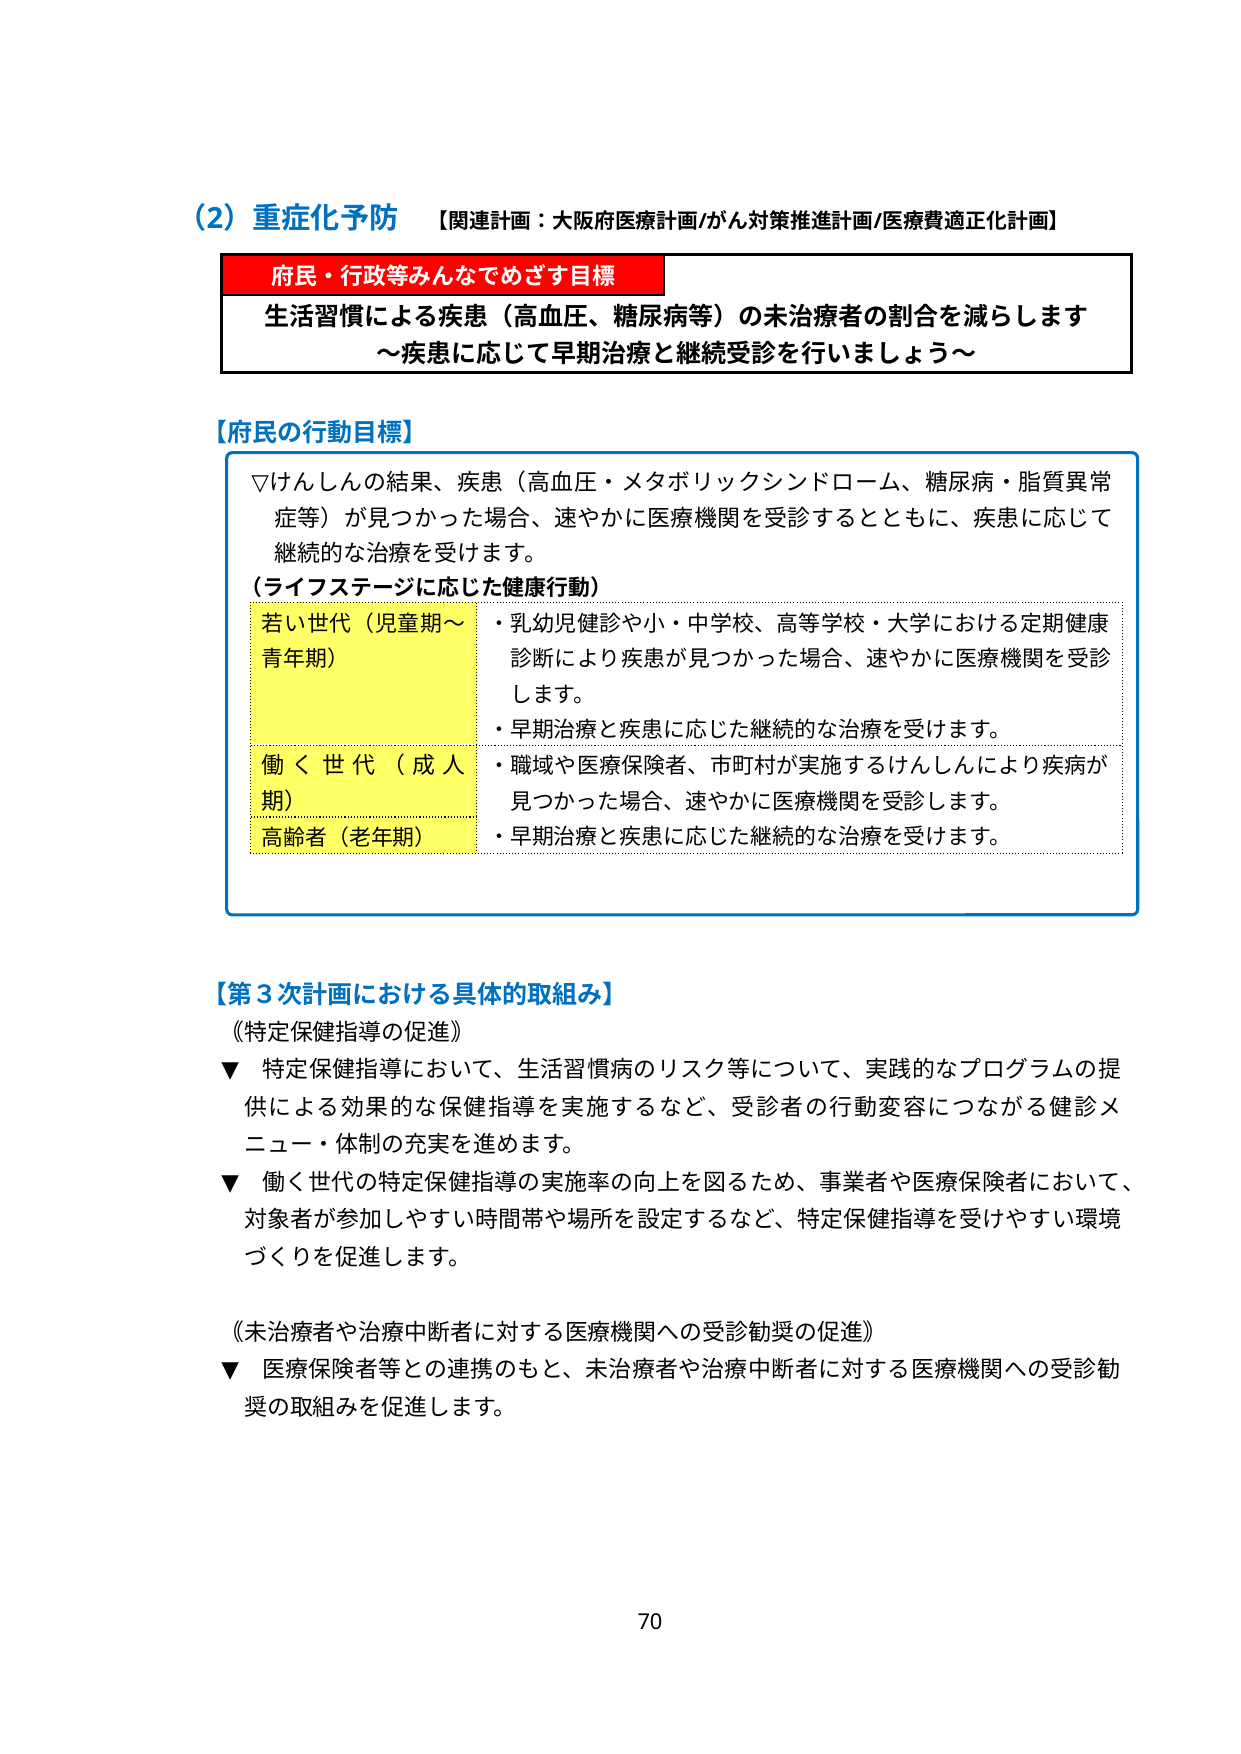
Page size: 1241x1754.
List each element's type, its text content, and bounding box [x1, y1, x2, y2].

table_cell 生活習慣による疾患（高血圧、糖尿病等）の未治療者の割合を減らします ～疾患に応じて早期治療と継続受診を行いましょう～ [223, 294, 1130, 371]
text 【第３次計画における具体的取組み】 [177, 974, 1122, 1011]
text （2）重症化予防 【関連計画：大阪府医療計画/がん対策推進計画/医療費適正化計画】 [177, 178, 1122, 253]
text ▼ 特定保健指導において、生活習慣病のリスク等について、実践的なプログラムの提供による効果的な保健指導を実施するなど、受診者の行動変容につながる健診メニュー・体制の充実を進めます。 [221, 1049, 1122, 1161]
text 【府民の行動目標】 [177, 411, 1122, 449]
text ｟未治療者や治療中断者に対する医療機関への受診勧奨の促進｠ [221, 1311, 1122, 1349]
table_header 府民・行政等みんなでめざす目標 [223, 256, 663, 294]
text ｟特定保健指導の促進｠ [221, 1011, 1122, 1049]
text ▼ 働く世代の特定保健指導の実施率の向上を図るため、事業者や医療保険者において、対象者が参加しやすい時間帯や場所を設定するなど、特定保健指導を受けやすい環境づくりを促進します。 [221, 1161, 1122, 1274]
text ▼ 医療保険者等との連携のもと、未治療者や治療中断者に対する医療機関への受診勧奨の取組みを促進します。 [221, 1349, 1122, 1424]
table_header [665, 256, 1130, 294]
